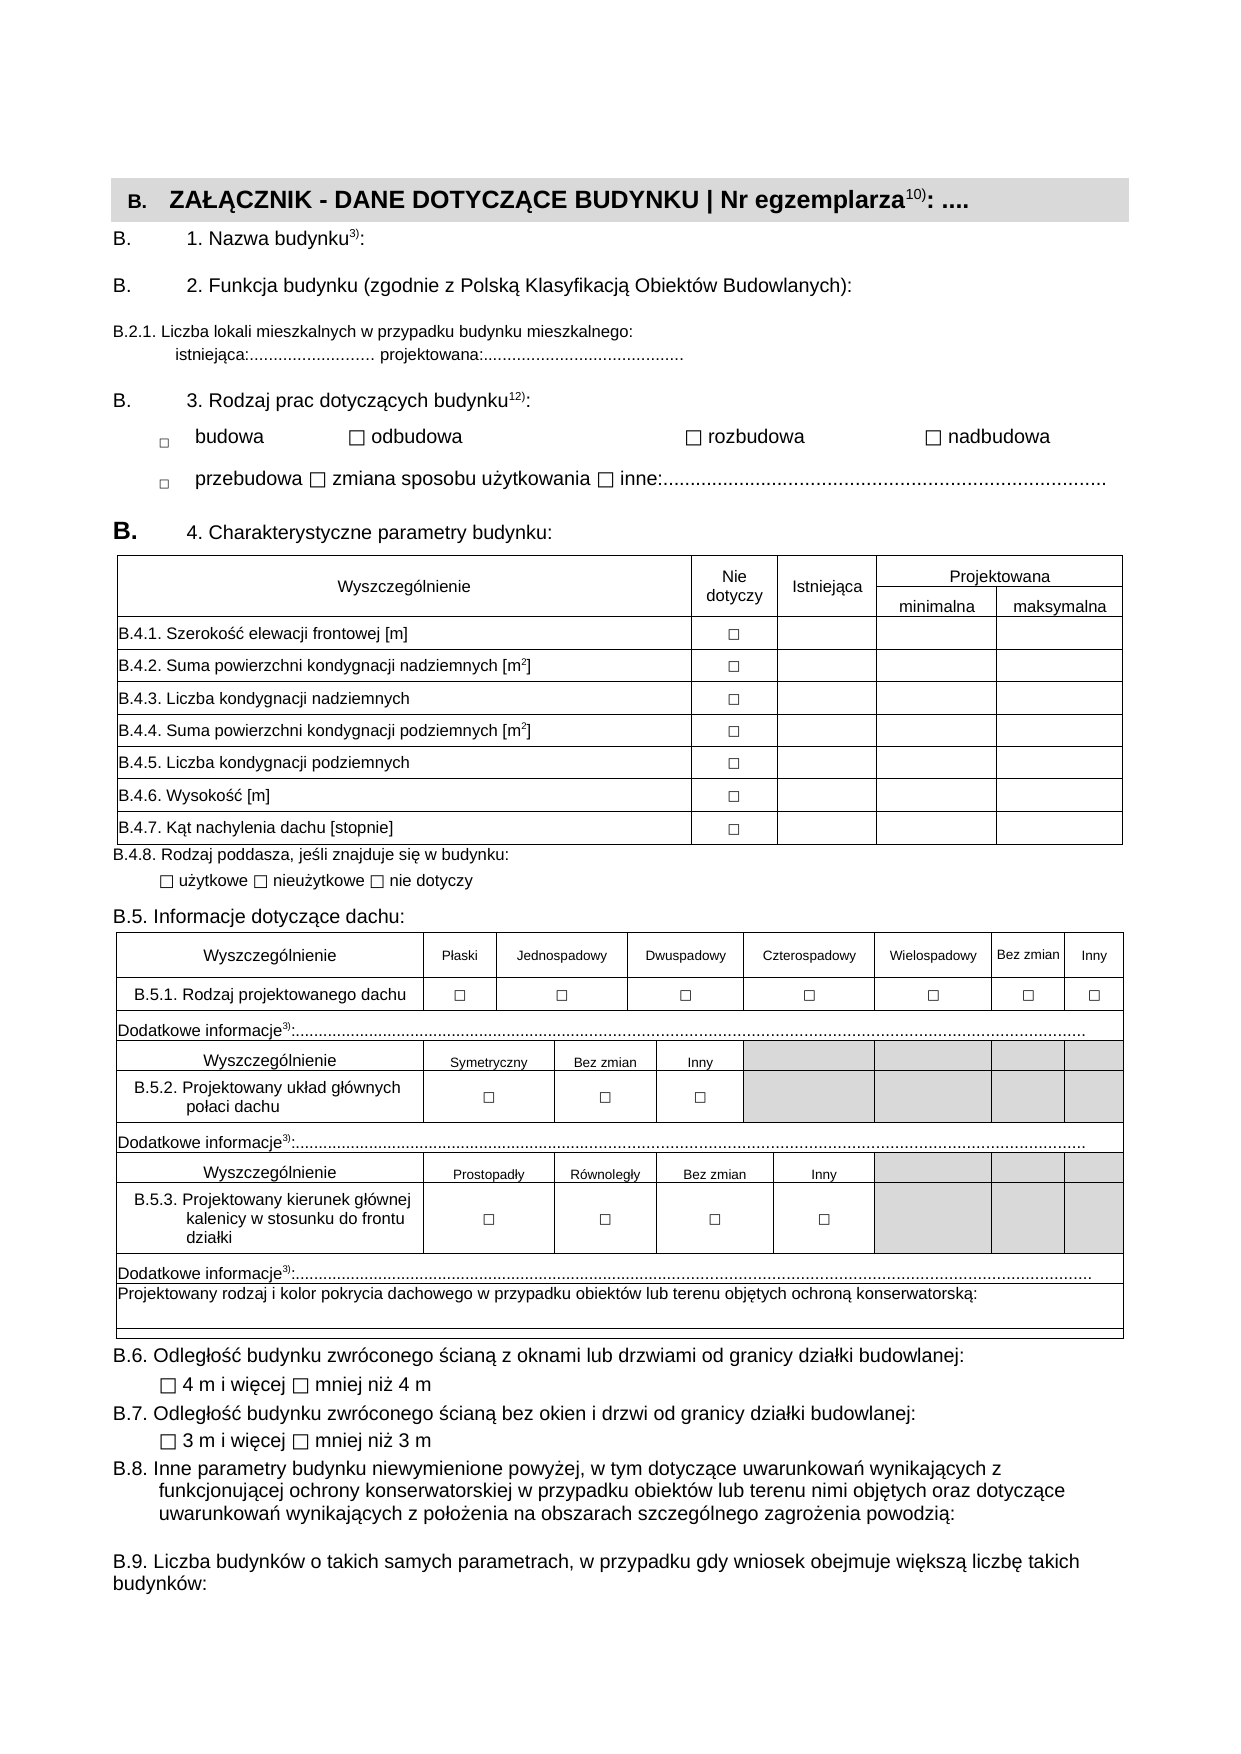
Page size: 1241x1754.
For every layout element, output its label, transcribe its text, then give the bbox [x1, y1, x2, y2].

list 1. Nazwa budynku3): [113, 226, 1127, 249]
table_cell □ [424, 1071, 554, 1122]
table_cell [875, 1153, 991, 1182]
table_cell Dodatkowe informacje3): [117, 1011, 1123, 1040]
table_cell [877, 812, 996, 844]
list przebudowa □ zmiana sposobu użytkowania □ inne: [113, 464, 1127, 491]
table_cell [875, 1183, 991, 1253]
table_header Nie dotyczy [692, 556, 777, 616]
table_cell [778, 715, 876, 746]
table_cell □ [692, 715, 777, 746]
text B.4.8. Rodzaj poddasza, jeśli znajduje się w budynku: [113, 845, 1127, 864]
table_cell Bez zmian [657, 1153, 773, 1182]
text B.2.1. Liczba lokali mieszkalnych w przypadku budynku mieszkalnego: [113, 322, 1127, 341]
text □ 4 m i więcej □ mniej niż 4 m [113, 1370, 1127, 1397]
table_cell [992, 1071, 1064, 1122]
table_cell Prostopadły [424, 1153, 554, 1182]
text □ 3 m i więcej □ mniej niż 3 m [113, 1428, 1127, 1452]
table_cell [877, 747, 996, 778]
table_cell □ [497, 978, 627, 1010]
table_cell B.4.2. Suma powierzchni kondygnacji nadziemnych [m2] [118, 650, 691, 681]
table_header Bez zmian [992, 933, 1064, 977]
table_cell □ [628, 978, 743, 1010]
table_cell [1065, 1041, 1123, 1070]
table_cell □ [555, 1183, 656, 1253]
table_cell [992, 1041, 1064, 1070]
table_cell [992, 1153, 1064, 1182]
table_cell □ [875, 978, 991, 1010]
table_cell Równoległy [555, 1153, 656, 1182]
table_cell [877, 682, 996, 714]
table_cell B.4.6. Wysokość [m] [118, 779, 691, 811]
table_cell B.4.7. Kąt nachylenia dachu [stopnie] [118, 812, 691, 844]
table_cell □ [424, 1183, 554, 1253]
text B.7. Odległość budynku zwróconego ścianą bez okien i drzwi od granicy działki budowlanej: [113, 1402, 1127, 1424]
list 4. Charakterystyczne parametry budynku: [113, 516, 1127, 545]
table_header Wyszczególnienie [118, 556, 691, 616]
table_cell maksymalna [997, 587, 1122, 616]
text B.8. Inne parametry budynku niewymienione powyżej, w tym dotyczące uwarunkowań wynikających z funkcjonującej ochrony konserwatorskiej w przypadku obiektów lub terenu nimi objętych oraz dotyczące uwarunkowań wynikających z położenia na obszarach szczególnego zagrożenia powodzią: [113, 1456, 1127, 1524]
table_cell Wyszczególnienie [117, 1041, 423, 1070]
table_cell [877, 617, 996, 649]
table_cell B.5.3. Projektowany kierunek głównej kalenicy w stosunku do frontu działki [117, 1183, 423, 1253]
table_cell [877, 715, 996, 746]
table_cell □ [1065, 978, 1123, 1010]
table_cell [997, 715, 1122, 746]
table_cell □ [774, 1183, 874, 1253]
table_header Projektowana [877, 556, 1122, 586]
text B.5. Informacje dotyczące dachu: [113, 905, 1127, 928]
table_cell Dodatkowe informacje3): [117, 1123, 1123, 1152]
table_header Wyszczególnienie [117, 933, 423, 977]
text B.6. Odległość budynku zwróconego ścianą z oknami lub drzwiami od granicy działki budowlanej: [113, 1343, 1127, 1366]
table_cell Bez zmian [555, 1041, 656, 1070]
table_cell [1065, 1071, 1123, 1122]
table_cell B.5.2. Projektowany układ głównych połaci dachu [117, 1071, 423, 1122]
table_cell □ [692, 779, 777, 811]
table_cell Symetryczny [424, 1041, 554, 1070]
table_header Inny [1065, 933, 1123, 977]
table_cell [778, 682, 876, 714]
table_cell [1065, 1153, 1123, 1182]
table_header Płaski [424, 933, 496, 977]
table_cell [877, 650, 996, 681]
table_cell Wyszczególnienie [117, 1153, 423, 1182]
table_header Dwuspadowy [628, 933, 743, 977]
table_cell B.4.4. Suma powierzchni kondygnacji podziemnych [m2] [118, 715, 691, 746]
list budowa □ odbudowa □ rozbudowa □ nadbudowa [113, 422, 1127, 449]
table_cell [997, 812, 1122, 844]
table_cell [778, 650, 876, 681]
table_cell Inny [657, 1041, 743, 1070]
table_cell [875, 1071, 991, 1122]
table_cell [744, 1071, 874, 1122]
table_cell [997, 779, 1122, 811]
table_cell B.4.5. Liczba kondygnacji podziemnych [118, 747, 691, 778]
table_header Jednospadowy [497, 933, 627, 977]
table_cell □ [692, 650, 777, 681]
table_cell [877, 779, 996, 811]
text istniejąca: projektowana: [113, 345, 1127, 364]
table_cell B.5.1. Rodzaj projektowanego dachu [117, 978, 423, 1010]
table_cell [778, 617, 876, 649]
list 2. Funkcja budynku (zgodnie z Polską Klasyfikacją Obiektów Budowlanych): [113, 274, 1127, 297]
table_cell [778, 747, 876, 778]
text □ użytkowe □ nieużytkowe □ nie dotyczy [113, 868, 1127, 891]
table_cell B.4.1. Szerokość elewacji frontowej [m] [118, 617, 691, 649]
table_cell [997, 650, 1122, 681]
table_cell [117, 1329, 1123, 1338]
table_cell Dodatkowe informacje3): [117, 1254, 1123, 1283]
table_cell □ [657, 1183, 773, 1253]
table_header Czterospadowy [744, 933, 874, 977]
table_cell [875, 1041, 991, 1070]
table_cell [997, 617, 1122, 649]
table_cell □ [424, 978, 496, 1010]
table_cell □ [692, 747, 777, 778]
table_cell [744, 1041, 874, 1070]
table_cell [1065, 1183, 1123, 1253]
table_cell [992, 1183, 1064, 1253]
table_cell Inny [774, 1153, 874, 1182]
table_header Istniejąca [778, 556, 876, 616]
table_cell [778, 779, 876, 811]
text B.9. Liczba budynków o takich samych parametrach, w przypadku gdy wniosek obejmuje większą liczbę takich budynków: [113, 1549, 1127, 1595]
table_cell [997, 682, 1122, 714]
table_cell minimalna [877, 587, 996, 616]
table_cell B.4.3. Liczba kondygnacji nadziemnych [118, 682, 691, 714]
table_cell [778, 812, 876, 844]
table_cell [997, 747, 1122, 778]
list 3. Rodzaj prac dotyczących budynku12): [113, 389, 1127, 412]
table_cell □ [555, 1071, 656, 1122]
table_cell □ [692, 812, 777, 844]
table_cell □ [992, 978, 1064, 1010]
table_cell □ [692, 682, 777, 714]
table_cell □ [744, 978, 874, 1010]
table_cell □ [657, 1071, 743, 1122]
table_header Wielospadowy [875, 933, 991, 977]
list ZAŁĄCZNIK - DANE DOTYCZĄCE BUDYNKU | Nr egzemplarza10): .... [113, 179, 1127, 220]
table_cell □ [692, 617, 777, 649]
table_cell Projektowany rodzaj i kolor pokrycia dachowego w przypadku obiektów lub terenu objętych ochroną konserwatorską: [117, 1284, 1123, 1328]
